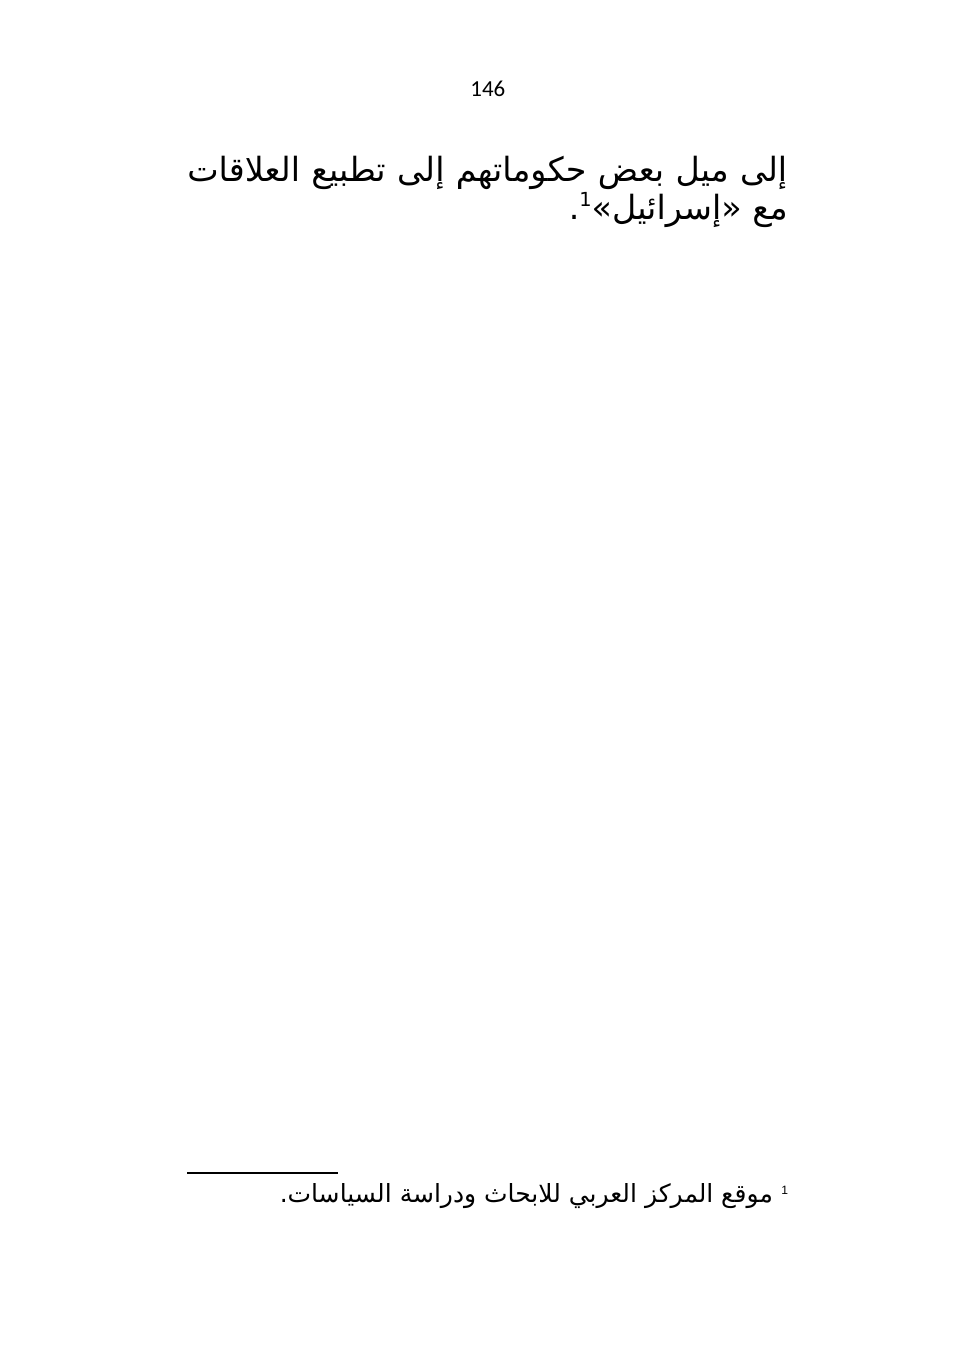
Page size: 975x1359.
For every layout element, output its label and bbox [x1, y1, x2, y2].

text [187, 150, 788, 228]
